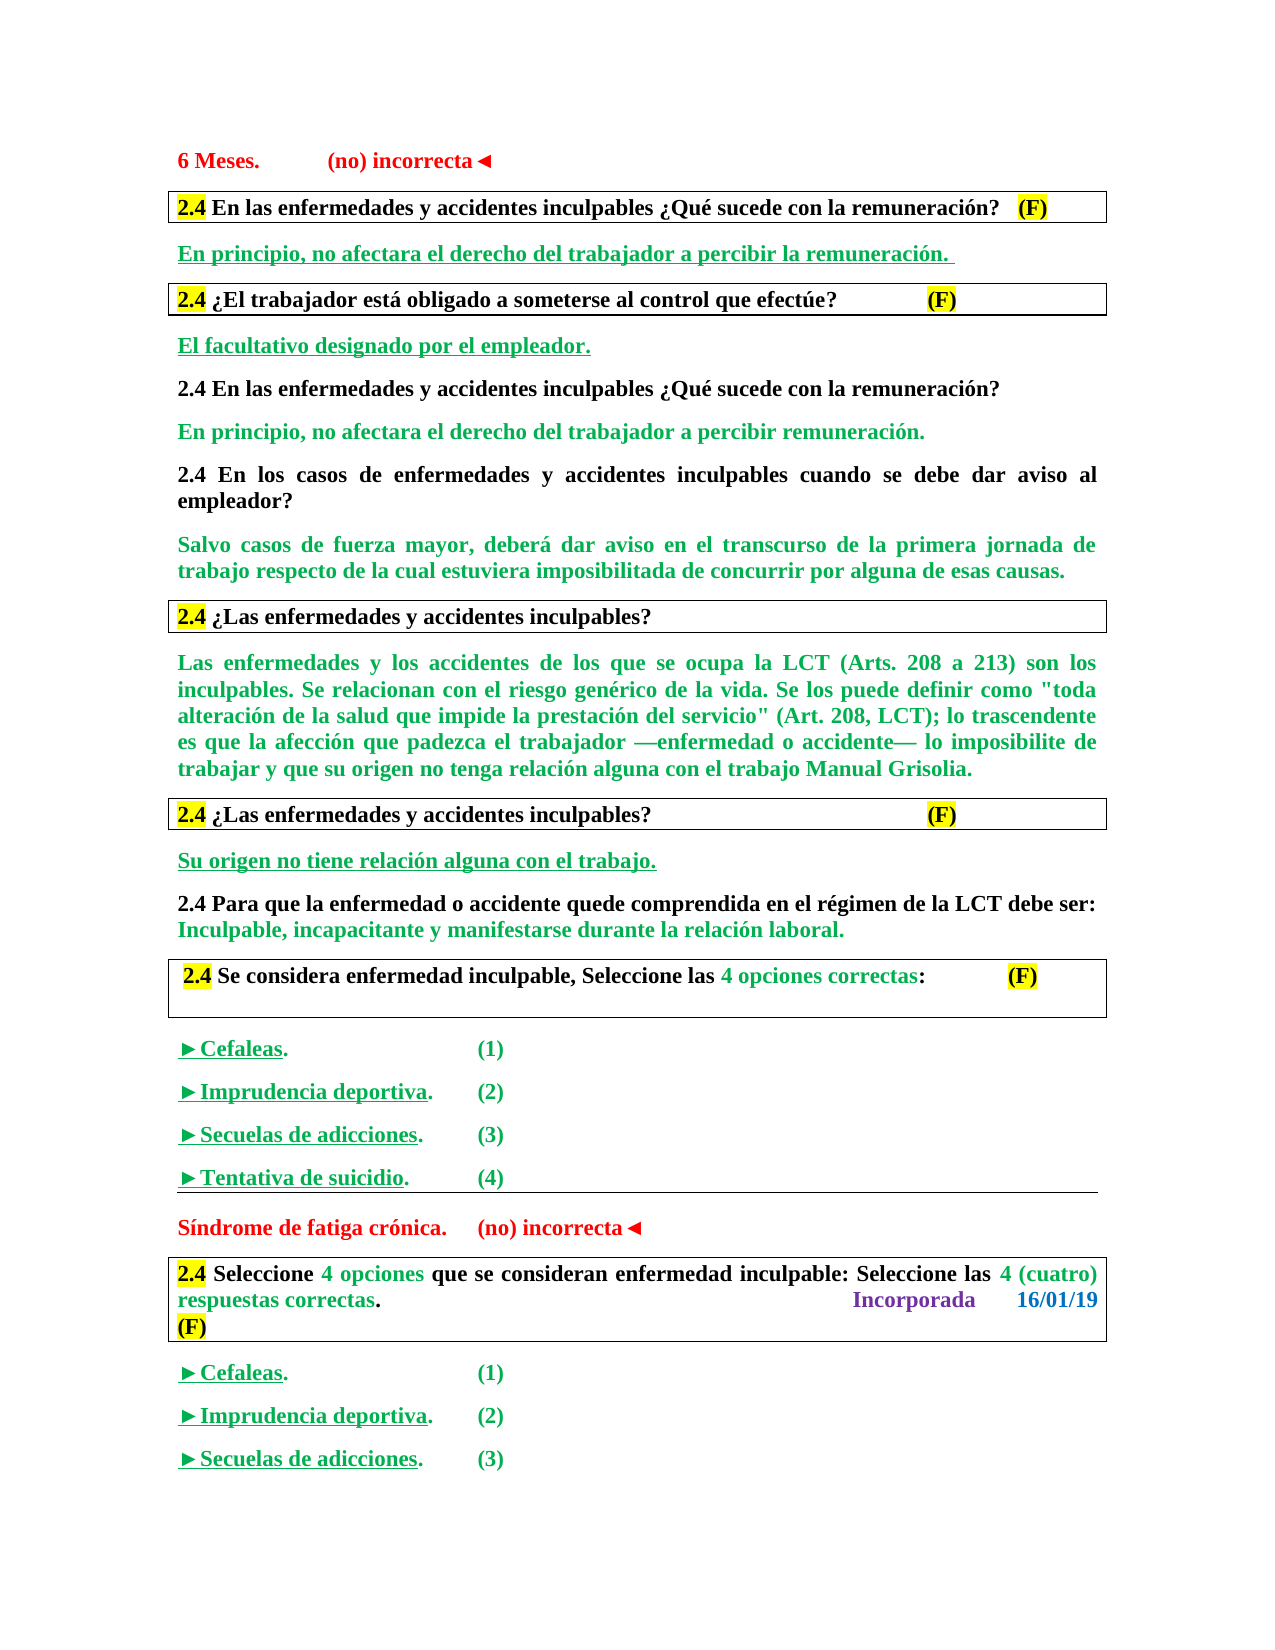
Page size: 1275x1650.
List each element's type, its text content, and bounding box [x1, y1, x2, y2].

text ►Secuelas de adicciones. (3) [177, 1445, 1098, 1471]
text 2.4 En las enfermedades y accidentes inculpables ¿Qué sucede con la remuneración? (F) [169, 192, 1106, 222]
text 2.4 En las enfermedades y accidentes inculpables ¿Qué sucede con la remuneración? [177, 375, 1098, 402]
text 2.4 ¿El trabajador está obligado a someterse al control que efectúe? (F) [169, 284, 1106, 314]
text 2.4 Se considera enfermedad inculpable, Seleccione las 4 opciones correctas: (F) [169, 960, 1106, 1017]
text ►Imprudencia deportiva. (2) [177, 1402, 1098, 1428]
text ►Cefaleas. (1) [177, 1035, 1098, 1061]
text 2.4 Seleccione 4 opciones que se consideran enfermedad inculpable: Seleccione las 4 (cuatro) respuestas correctas. Incorporada 16/01/19 (F) [169, 1258, 1106, 1341]
text Su origen no tiene relación alguna con el trabajo. [177, 847, 1098, 873]
text 2.4 ¿Las enfermedades y accidentes inculpables? (F) [169, 799, 1106, 829]
text ►Imprudencia deportiva. (2) [177, 1078, 1098, 1104]
text Las enfermedades y los accidentes de los que se ocupa la LCT (Arts. 208 a 213) son los inculpables. Se relacionan con el riesgo genérico de la vida. Se los puede definir como "toda alteración de la salud que impide la prestación del servicio" (Art. 208, LCT); lo trascendente es que la afección que padezca el trabajador —enfermedad o accidente— lo imposibilite de trabajar y que su origen no tenga relación alguna con el trabajo Manual Grisolia. [177, 649, 1098, 781]
text 6 Meses. (no) incorrecta◄ [177, 148, 1098, 174]
text ►Secuelas de adicciones. (3) [177, 1121, 1098, 1147]
text El facultativo designado por el empleador. [177, 332, 1098, 358]
text ►Cefaleas. (1) [177, 1359, 1098, 1385]
text 2.4 En los casos de enfermedades y accidentes inculpables cuando se debe dar aviso al empleador? [177, 461, 1098, 514]
text ►Tentativa de suicidio. (4) [177, 1164, 1098, 1192]
text 2.4 ¿Las enfermedades y accidentes inculpables? [169, 601, 1106, 632]
text Síndrome de fatiga crónica. (no) incorrecta◄ [177, 1214, 1098, 1240]
text En principio, no afectara el derecho del trabajador a percibir remuneración. [177, 418, 1098, 444]
text Salvo casos de fuerza mayor, deberá dar aviso en el transcurso de la primera jornada de trabajo respecto de la cual estuviera imposibilitada de concurrir por alguna de esas causas. [177, 531, 1098, 583]
text 2.4 Para que la enfermedad o accidente quede comprendida en el régimen de la LCT debe ser: Inculpable, incapacitante y manifestarse durante la relación laboral. [177, 890, 1098, 943]
text En principio, no afectara el derecho del trabajador a percibir la remuneración. [177, 240, 1098, 266]
